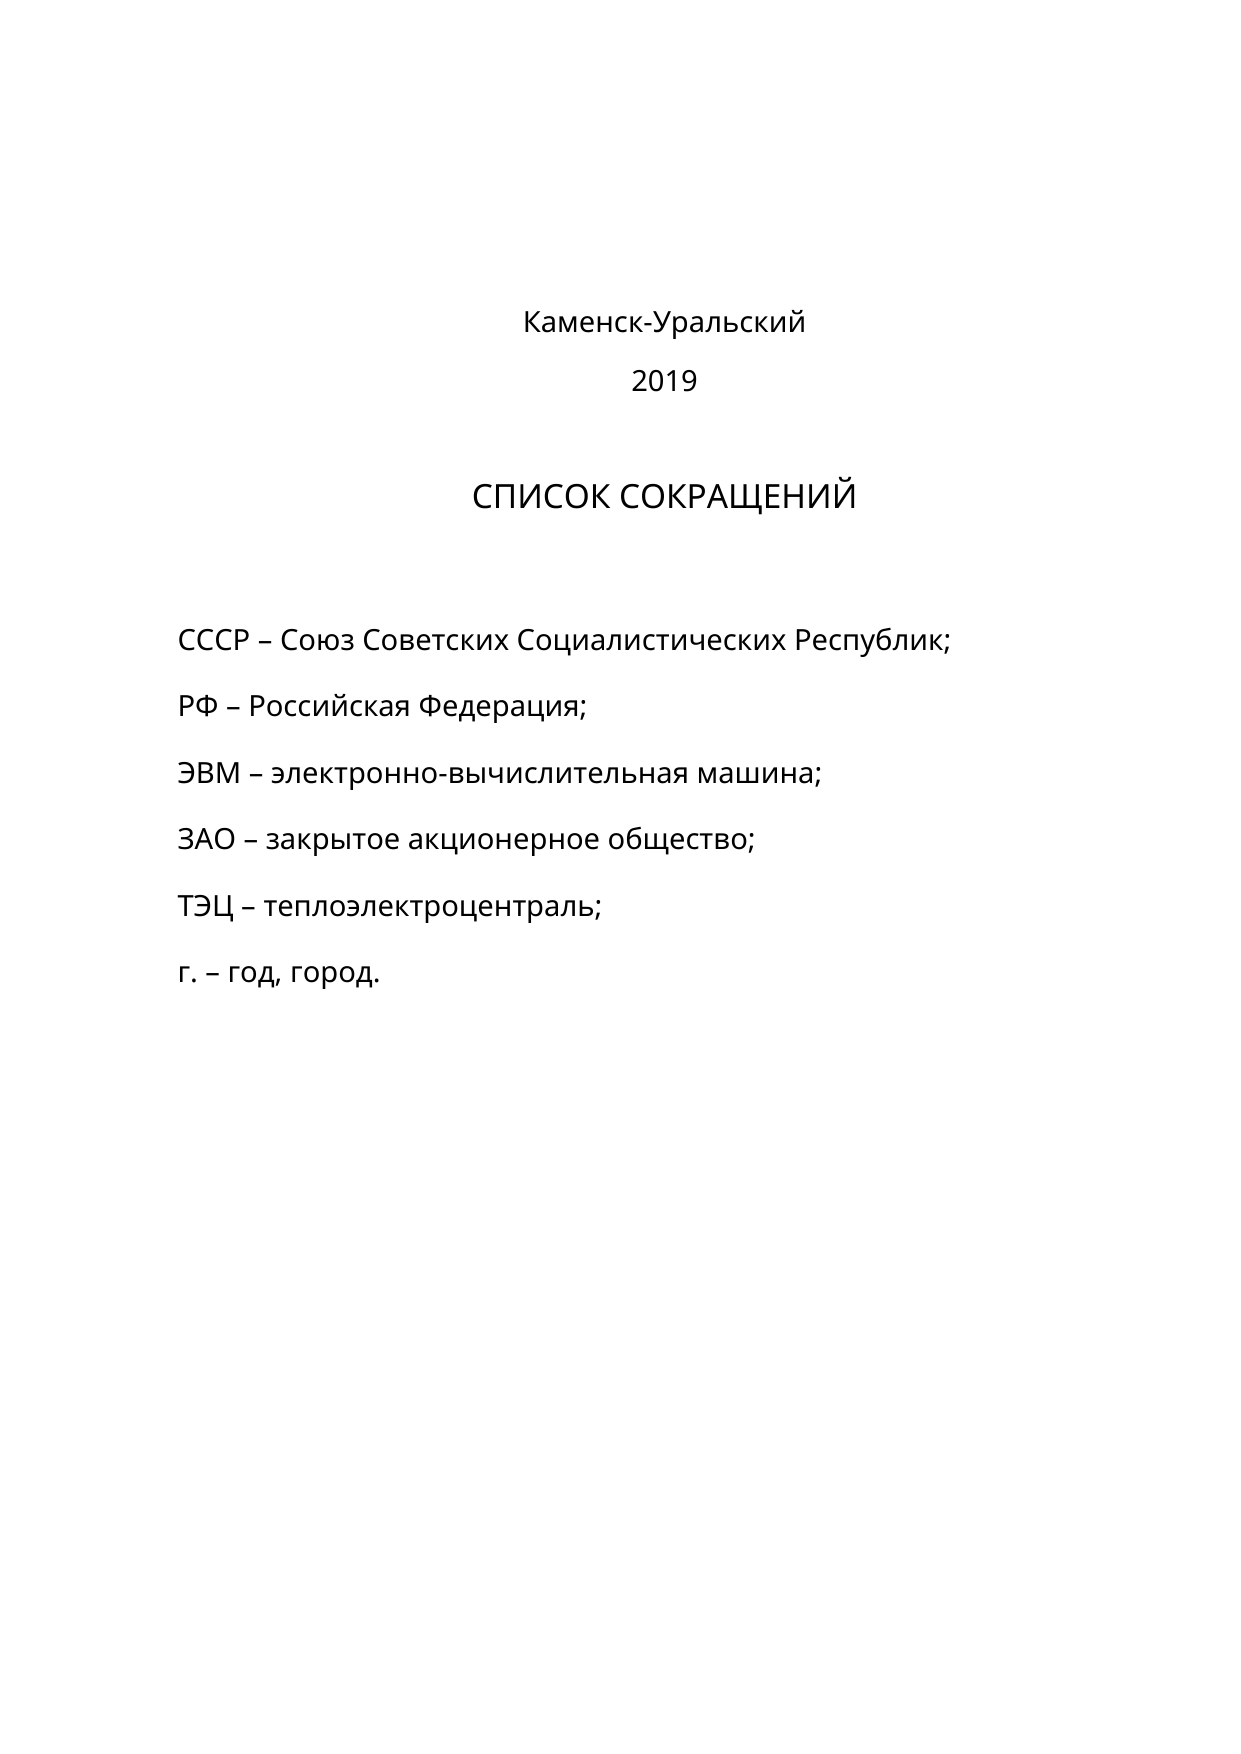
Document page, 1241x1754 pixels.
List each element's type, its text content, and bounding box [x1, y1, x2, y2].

text СПИСОК СОКРАЩЕНИЙ [177, 473, 1152, 519]
text РФ – Российская Федерация; [177, 686, 1152, 725]
text ЭВМ – электронно-вычислительная машина; [177, 752, 1152, 792]
text г. – год, город. [177, 952, 1152, 991]
text СССР – Союз Советских Социалистических Республик; [177, 619, 1152, 659]
text ЗАО – закрытое акционерное общество; [177, 819, 1152, 858]
text Каменск-Уральский [177, 301, 1152, 341]
text 2019 [177, 361, 1152, 400]
text ТЭЦ – теплоэлектроцентраль; [177, 885, 1152, 925]
